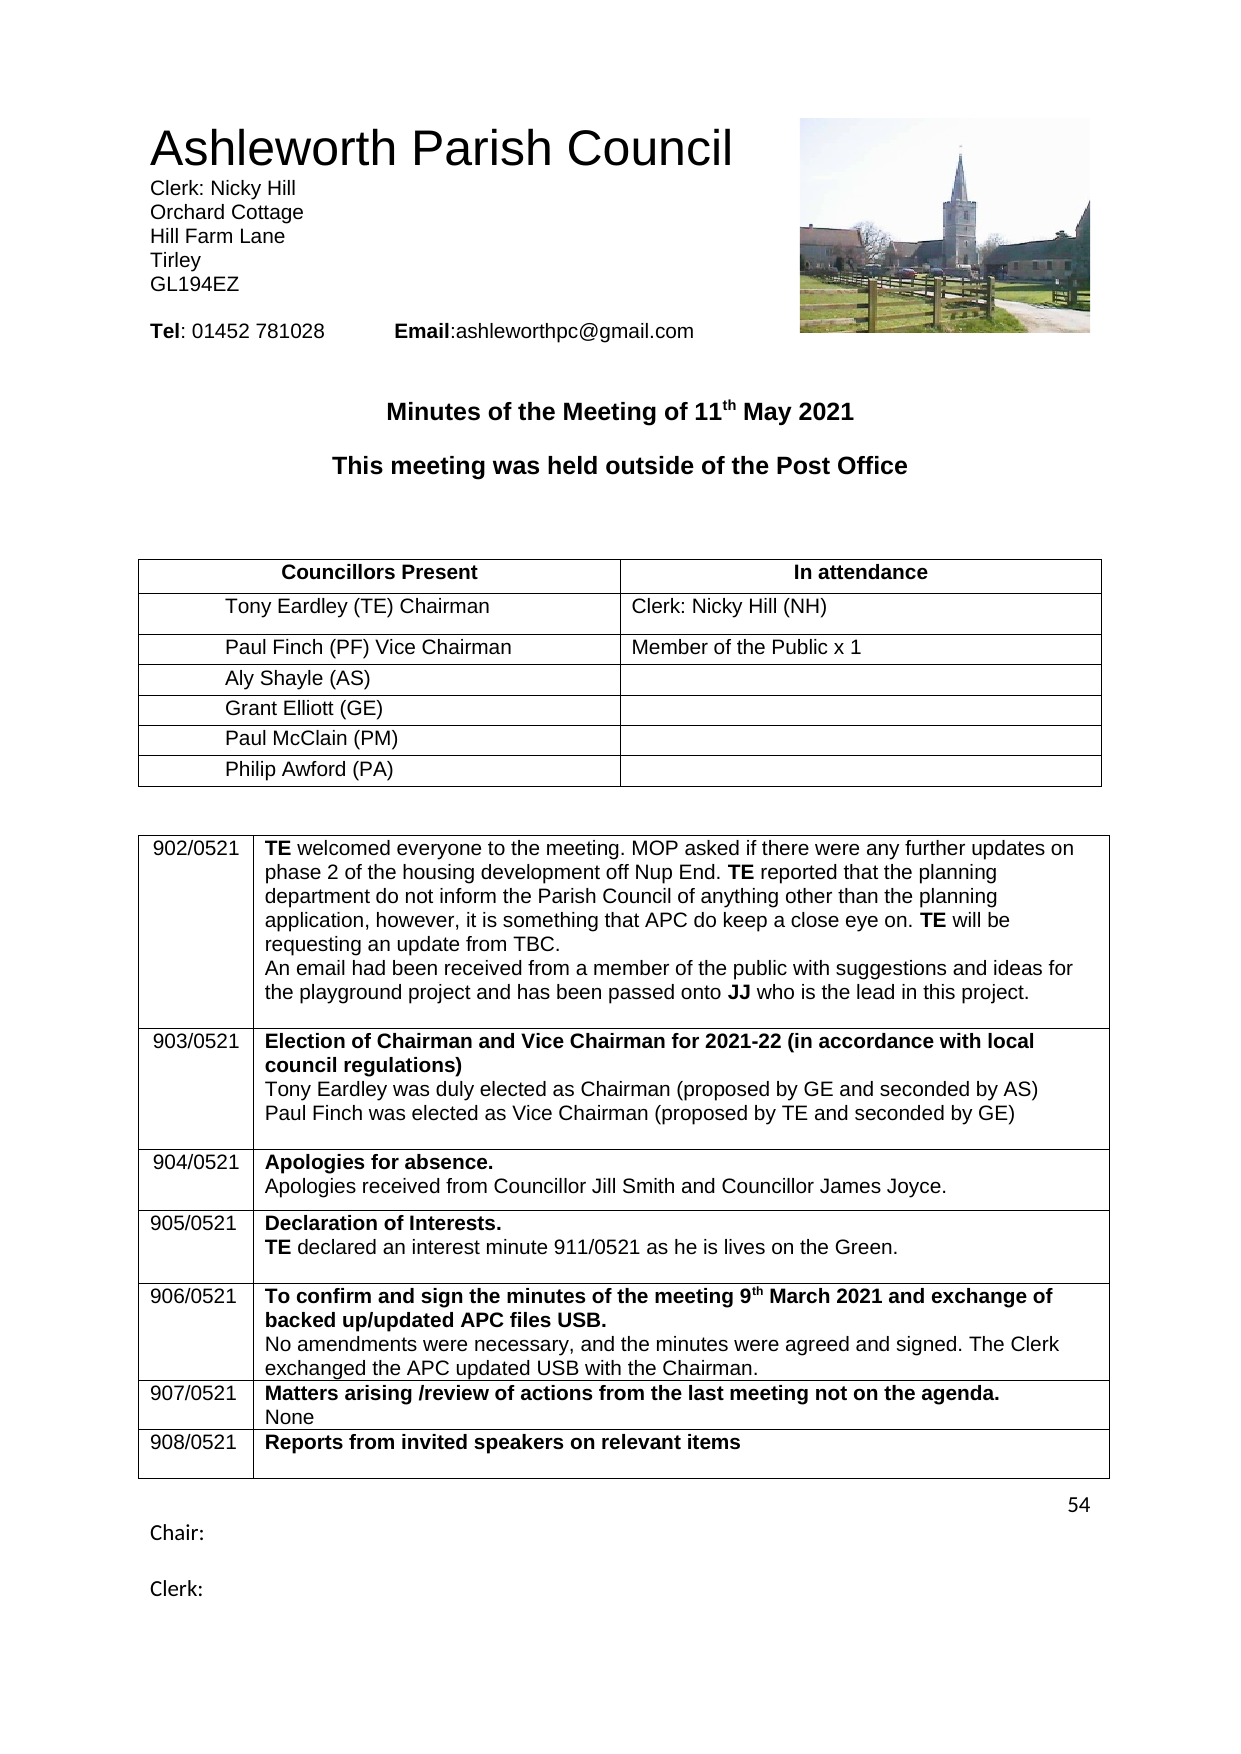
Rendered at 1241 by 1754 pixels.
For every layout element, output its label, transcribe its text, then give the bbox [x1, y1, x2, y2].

table_cell [621, 756, 1101, 786]
table_cell Aly Shayle (AS) [139, 665, 620, 695]
table_header In attendance [621, 560, 1101, 593]
table_cell Matters arising /review of actions from the last meeting not on the agenda. None [254, 1381, 1109, 1429]
table_cell 908/0521 [139, 1430, 253, 1478]
table_cell Tony Eardley (TE) Chairman [139, 594, 620, 634]
table_cell [621, 696, 1101, 725]
table_cell To confirm and sign the minutes of the meeting 9th March 2021 and exchange of backed up/updated APC files USB. No amendments were necessary, and the minutes were agreed and signed. The Clerk exchanged the APC updated USB with the Chairman. [254, 1284, 1109, 1380]
text This meeting was held outside of the Post Office [150, 451, 1090, 480]
text Minutes of the Meeting of 11th May 2021 [150, 397, 1090, 426]
table_cell Paul McClain (PM) [139, 726, 620, 755]
table_cell 904/0521 [139, 1150, 253, 1210]
table_cell [621, 726, 1101, 755]
table_cell 905/0521 [139, 1211, 253, 1283]
table_cell Grant Elliott (GE) [139, 696, 620, 725]
table_cell Clerk: Nicky Hill (NH) [621, 594, 1101, 634]
table_cell Declaration of Interests. TE declared an interest minute 911/0521 as he is lives on the Green. [254, 1211, 1109, 1283]
table_cell [621, 665, 1101, 695]
table_header TE welcomed everyone to the meeting. MOP asked if there were any further updates on phase 2 of the housing development off Nup End. TE reported that the planning department do not inform the Parish Council of anything other than the planning application, however, it is something that APC do keep a close eye on. TE will be requesting an update from TBC. An email had been received from a member of the public with suggestions and ideas for the playground project and has been passed onto JJ who is the lead in this project. [254, 836, 1109, 1028]
table_cell Election of Chairman and Vice Chairman for 2021-22 (in accordance with local council regulations) Tony Eardley was duly elected as Chairman (proposed by GE and seconded by AS) Paul Finch was elected as Vice Chairman (proposed by TE and seconded by GE) [254, 1029, 1109, 1148]
table_header 902/0521 [139, 836, 253, 1028]
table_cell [254, 1430, 1109, 1478]
table_cell 903/0521 [139, 1029, 253, 1148]
table_cell 907/0521 [139, 1381, 253, 1429]
table_header Ashleworth Parish Council Clerk: Nicky Hill Orchard Cottage Hill Farm Lane Tirley GL194EZ Tel: 01452 781028 Email:ashleworthpc@gmail.com [139, 118, 788, 343]
table_cell Apologies for absence. Apologies received from Councillor Jill Smith and Councillor James Joyce. [254, 1150, 1109, 1210]
table_cell Paul Finch (PF) Vice Chairman [139, 635, 620, 664]
picture [799, 118, 1091, 333]
table_header [788, 118, 1101, 343]
table_cell Member of the Public x 1 [621, 635, 1101, 664]
table_cell Philip Awford (PA) [139, 756, 620, 786]
table_header Councillors Present [139, 560, 620, 593]
table_cell 906/0521 [139, 1284, 253, 1380]
